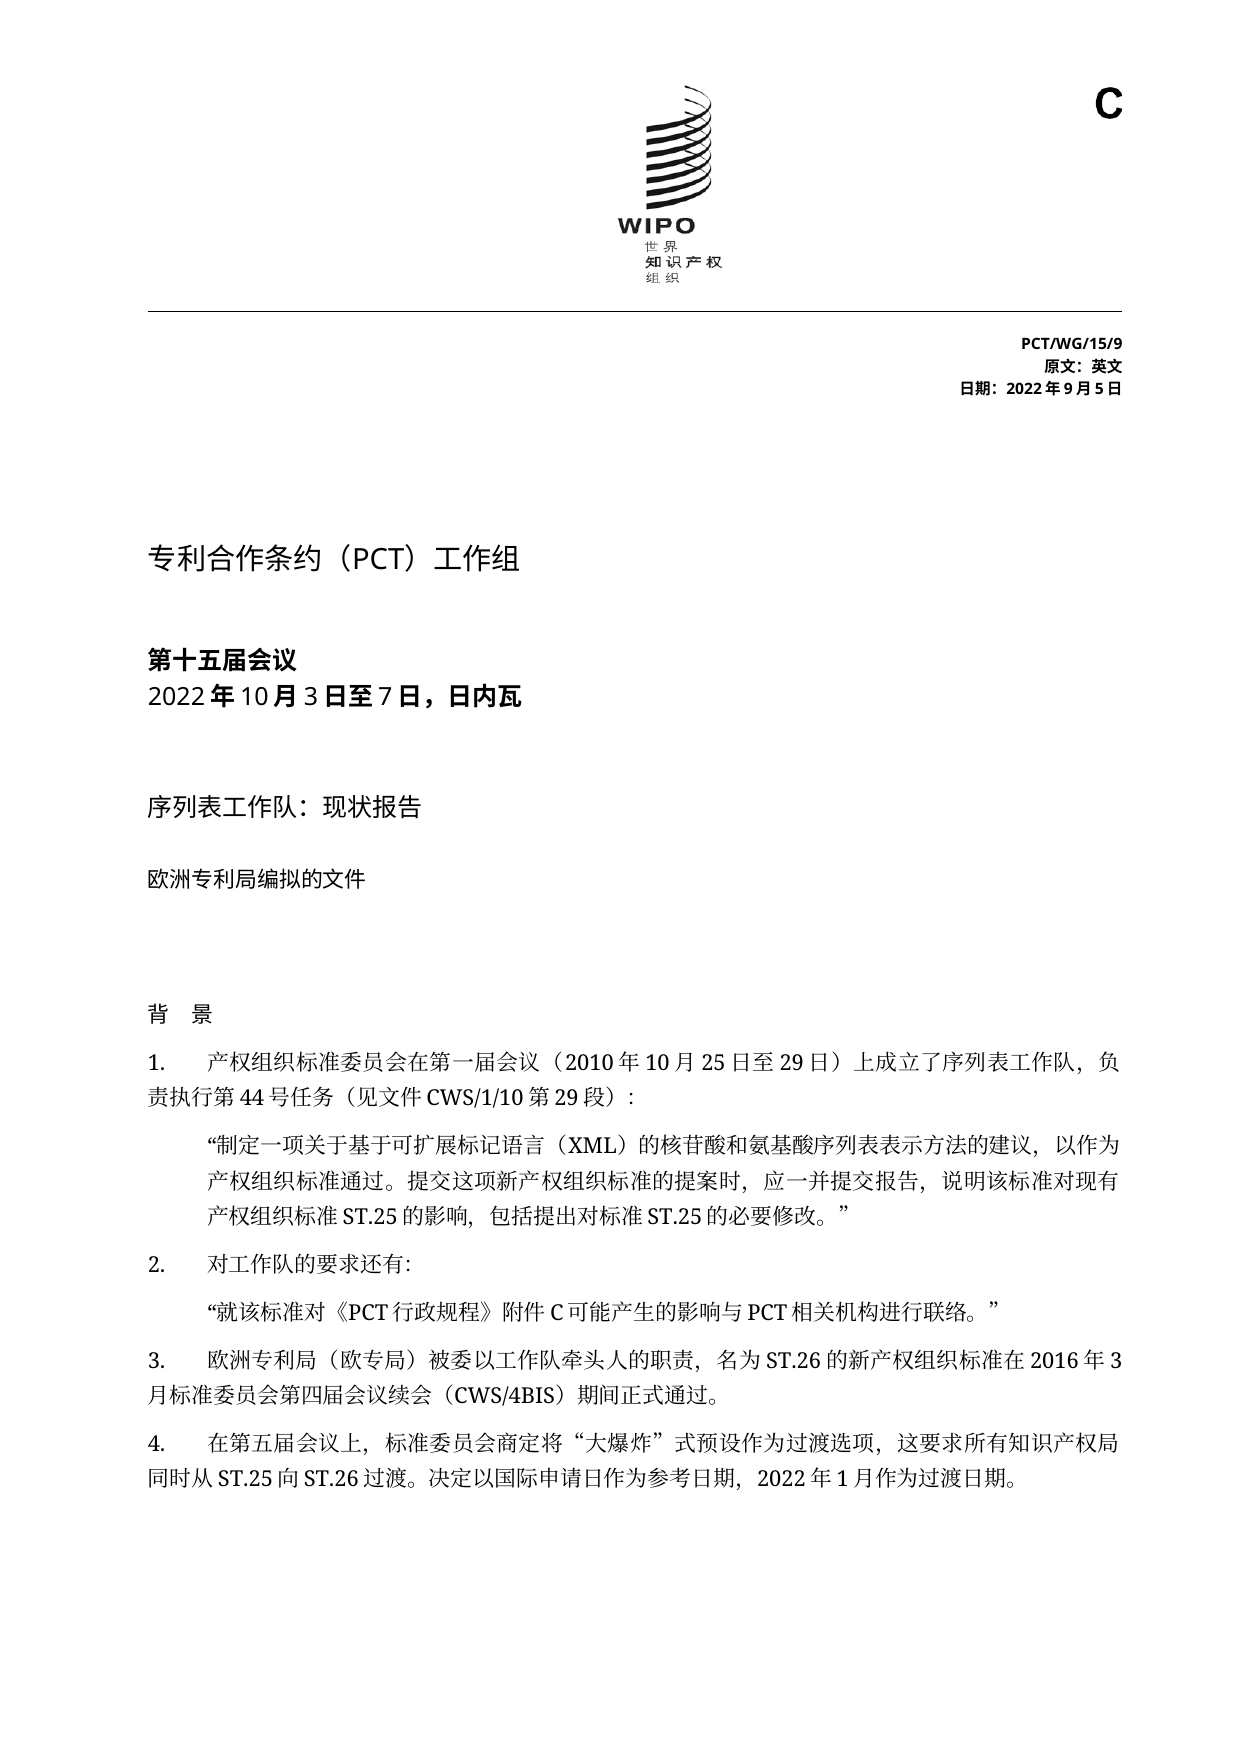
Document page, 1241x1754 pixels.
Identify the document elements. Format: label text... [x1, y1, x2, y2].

text 专利合作条约（PCT）工作组 [148, 535, 1122, 578]
list 欧洲专利局（欧专局）被委以工作队牵头人的职责，名为ST.26的新产权组织标准在2016年3月标准委员会第四届会议续会（CWS/4BIS）期间正式通过。 [148, 1339, 1122, 1410]
text 原文：英文 [148, 354, 1122, 376]
text 日期：2022年9月5日 [148, 376, 1122, 399]
picture [613, 79, 1123, 299]
subtitle 背 景 [148, 993, 1122, 1029]
text pct/wg/15/9 [148, 312, 1122, 354]
list “就该标准对《PCT行政规程》附件C可能产生的影响与PCT相关机构进行联络。” [207, 1291, 1122, 1327]
list 对工作队的要求还有： [148, 1243, 1122, 1279]
list 在第五届会议上，标准委员会商定将“大爆炸”式预设作为过渡选项，这要求所有知识产权局同时从ST.25向ST.26过渡。决定以国际申请日作为参考日期，2022年1月作为过渡日期。 [148, 1422, 1122, 1493]
text 序列表工作队：现状报告 [148, 788, 1122, 824]
list “制定一项关于基于可扩展标记语言（XML）的核苷酸和氨基酸序列表表示方法的建议，以作为产权组织标准通过。提交这项新产权组织标准的提案时，应一并提交报告，说明该标准对现有产权组织标准ST.25的影响，包括提出对标准ST.25的必要修改。” [207, 1124, 1122, 1231]
list 产权组织标准委员会在第一届会议（2010年10月25日至29日）上成立了序列表工作队，负责执行第44号任务（见文件CWS/1/10第29段）： [148, 1041, 1122, 1112]
text 欧洲专利局编拟的文件 [148, 862, 1122, 893]
text 第十五届会议 2022年10月3日至7日，日内瓦 [148, 640, 1122, 713]
